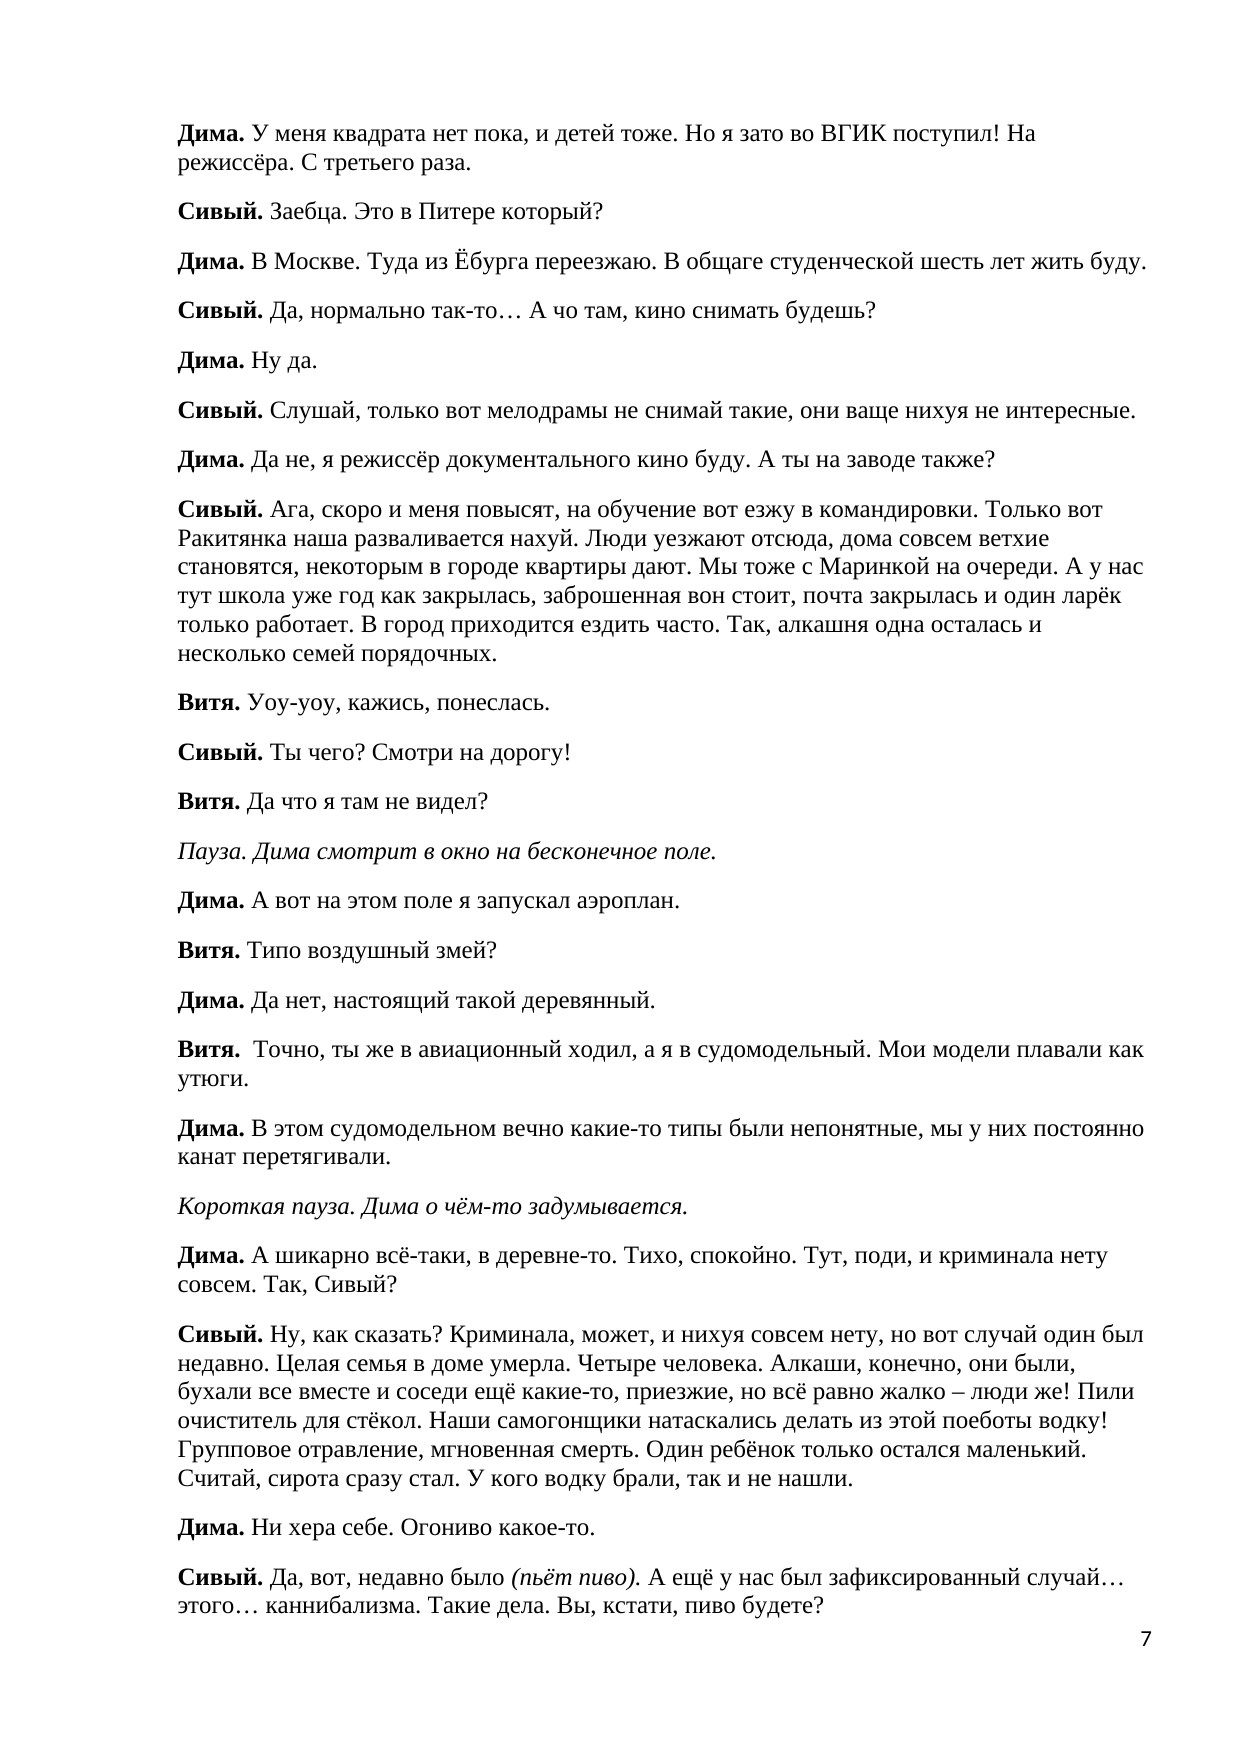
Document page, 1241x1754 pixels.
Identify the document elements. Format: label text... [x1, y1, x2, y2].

text Витя. Типо воздушный змей? [177, 935, 1152, 964]
text Витя. Да что я там не видел? [177, 786, 1152, 815]
text Сивый. Ну, как сказать? Криминала, может, и нихуя совсем нету, но вот случай один был недавно. Целая семья в доме умерла. Четыре человека. Алкаши, конечно, они были, бухали все вместе и соседи ещё какие-то, приезжие, но всё равно жалко – люди же! Пили очиститель для стёкол. Наши самогонщики натаскались делать из этой поеботы водку! Групповое отравление, мгновенная смерть. Один ребёнок только остался маленький. Считай, сирота сразу стал. У кого водку брали, так и не нашли. [177, 1319, 1152, 1491]
text Сивый. Ты чего? Смотри на дорогу! [177, 737, 1152, 766]
text Сивый. Да, вот, недавно было (пьёт пиво). А ещё у нас был зафиксированный случай… этого… каннибализма. Такие дела. Вы, кстати, пиво будете? [177, 1562, 1152, 1619]
text Дима. В этом судомодельном вечно какие-то типы были непонятные, мы у них постоянно канат перетягивали. [177, 1113, 1152, 1170]
text Короткая пауза. Дима о чём-то задумывается. [177, 1191, 1152, 1220]
text Витя. Уоу-уоу, кажись, понеслась. [177, 687, 1152, 716]
text Сивый. Ага, скоро и меня повысят, на обучение вот езжу в командировки. Только вот Ракитянка наша разваливается нахуй. Люди уезжают отсюда, дома совсем ветхие становятся, некоторым в городе квартиры дают. Мы тоже с Маринкой на очереди. А у нас тут школа уже год как закрылась, заброшенная вон стоит, почта закрылась и один ларёк только работает. В город приходится ездить часто. Так, алкашня одна осталась и несколько семей порядочных. [177, 494, 1152, 666]
text Пауза. Дима смотрит в окно на бесконечное поле. [177, 836, 1152, 865]
text Сивый. Заебца. Это в Питере который? [177, 196, 1152, 225]
text Дима. А шикарно всё-таки, в деревне-то. Тихо, спокойно. Тут, поди, и криминала нету совсем. Так, Сивый? [177, 1241, 1152, 1298]
text Дима. Ну да. [177, 345, 1152, 374]
text Сивый. Да, нормально так-то… А чо там, кино снимать будешь? [177, 296, 1152, 324]
text Дима. В Москве. Туда из Ёбурга переезжаю. В общаге студенческой шесть лет жить буду. [177, 246, 1152, 275]
text Дима. А вот на этом поле я запускал аэроплан. [177, 886, 1152, 914]
text Дима. Да нет, настоящий такой деревянный. [177, 985, 1152, 1013]
text Витя. Точно, ты же в авиационный ходил, а я в судомодельный. Мои модели плавали как утюги. [177, 1034, 1152, 1092]
text Дима. Да не, я режиссёр документального кино буду. А ты на заводе также? [177, 444, 1152, 473]
text Сивый. Слушай, только вот мелодрамы не снимай такие, они ваще нихуя не интересные. [177, 395, 1152, 423]
text Дима. У меня квадрата нет пока, и детей тоже. Но я зато во ВГИК поступил! На режиссёра. С третьего раза. [177, 118, 1152, 176]
text Дима. Ни хера себе. Огониво какое-то. [177, 1512, 1152, 1541]
